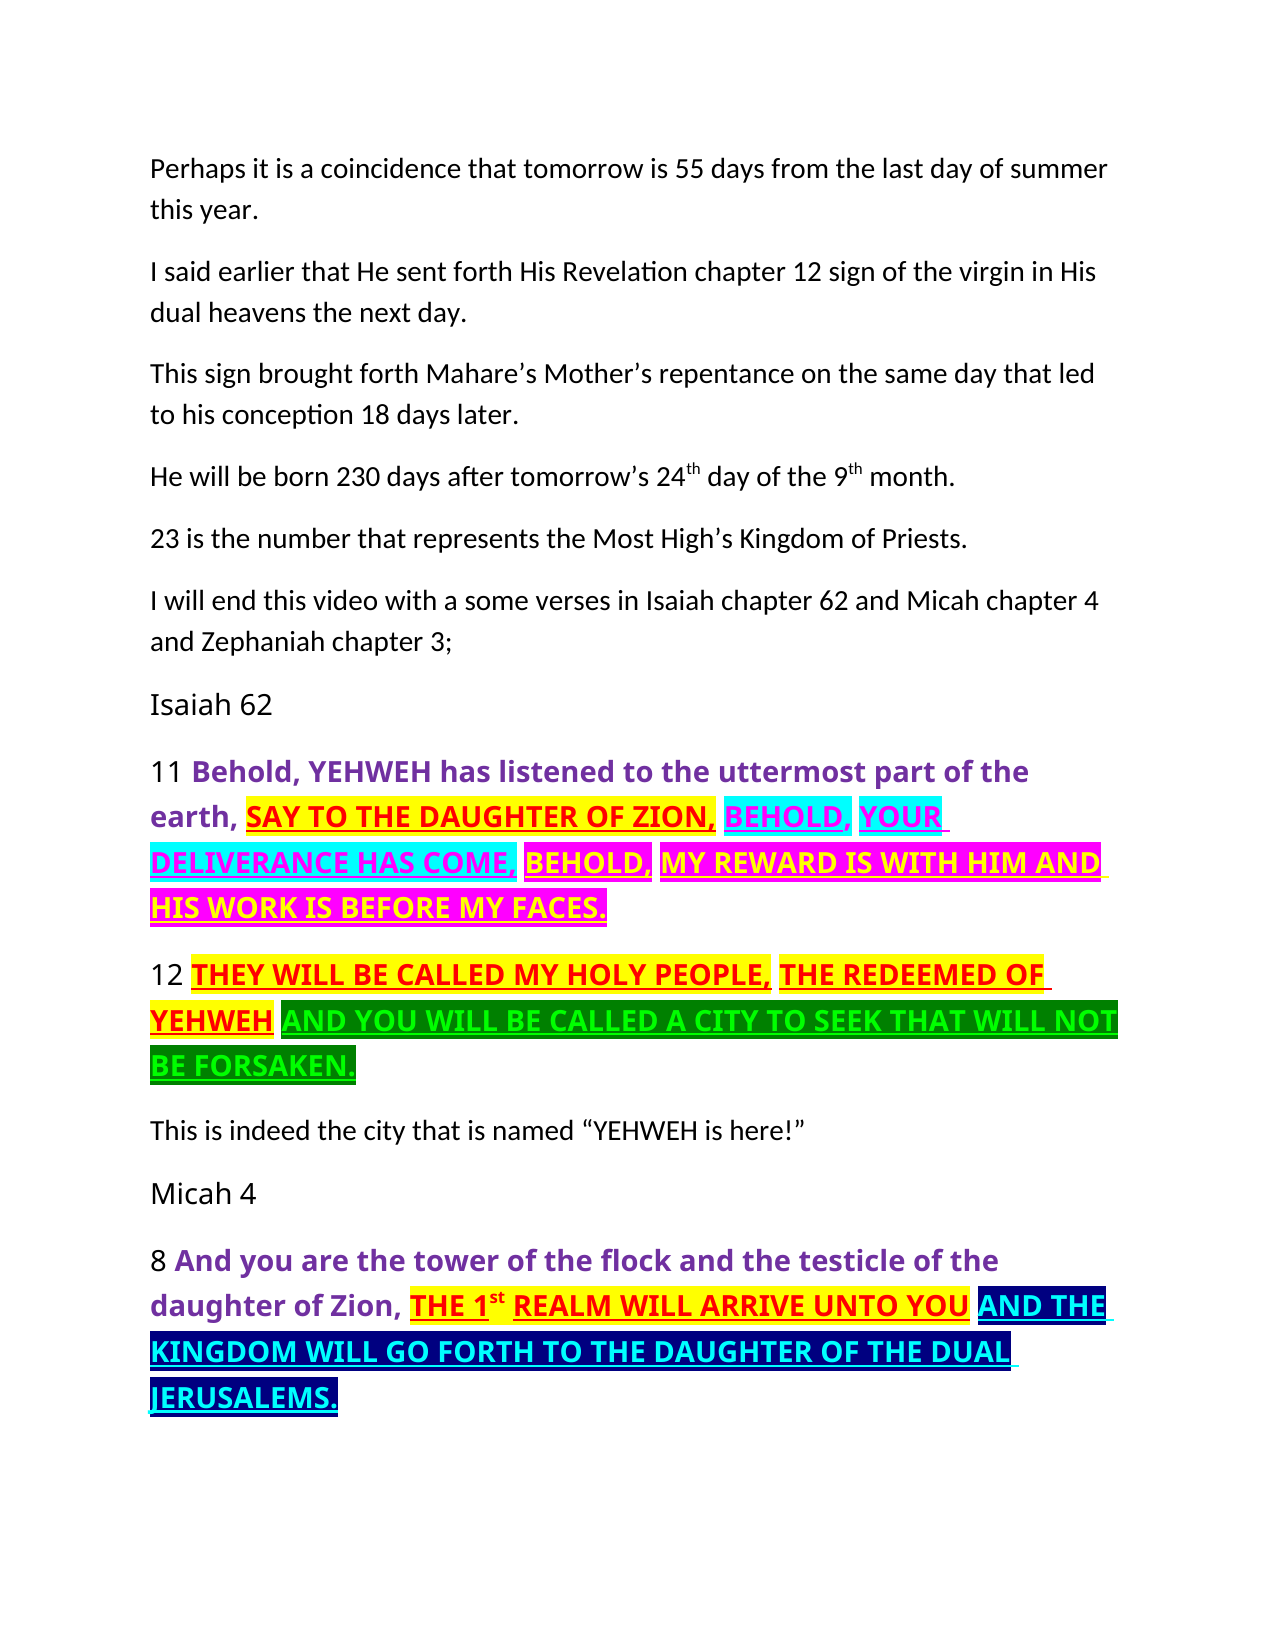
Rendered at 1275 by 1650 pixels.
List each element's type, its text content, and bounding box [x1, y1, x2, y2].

text He will be born 230 days after tomorrow’s 24th day of the 9th month. [150, 458, 1125, 494]
text I said earlier that He sent forth His Revelation chapter 12 sign of the virgin in His dual heavens the next day. [150, 253, 1125, 329]
text Perhaps it is a coincidence that tomorrow is 55 days from the last day of summer this year. [150, 150, 1125, 227]
text 11 Behold, YEHWEH has listened to the uttermost part of the earth, SAY TO THE DAUGHTER OF ZION, BEHOLD, YOUR DELIVERANCE HAS COME, BEHOLD, MY REWARD IS WITH HIM AND HIS WORK IS BEFORE MY FACES. [150, 751, 1125, 927]
text Micah 4 [150, 1174, 1125, 1213]
text Isaiah 62 [150, 684, 1125, 724]
text 23 is the number that represents the Most High’s Kingdom of Priests. [150, 520, 1125, 556]
text 8 And you are the tower of the flock and the testicle of the daughter of Zion, THE 1st REALM WILL ARRIVE UNTO YOU AND THE KINGDOM WILL GO FORTH TO THE DAUGHTER OF THE DUAL JERUSALEMS. [150, 1240, 1125, 1417]
text 12 THEY WILL BE CALLED MY HOLY PEOPLE, THE REDEEMED OF YEHWEH AND YOU WILL BE CALLED A CITY TO SEEK THAT WILL NOT BE FORSAKEN. [150, 954, 1125, 1085]
text This sign brought forth Mahare’s Mother’s repentance on the same day that led to his conception 18 days later. [150, 355, 1125, 432]
text This is indeed the city that is named “YEHWEH is here!” [150, 1112, 1125, 1147]
text I will end this video with a some verses in Isaiah chapter 62 and Micah chapter 4 and Zephaniah chapter 3; [150, 582, 1125, 658]
